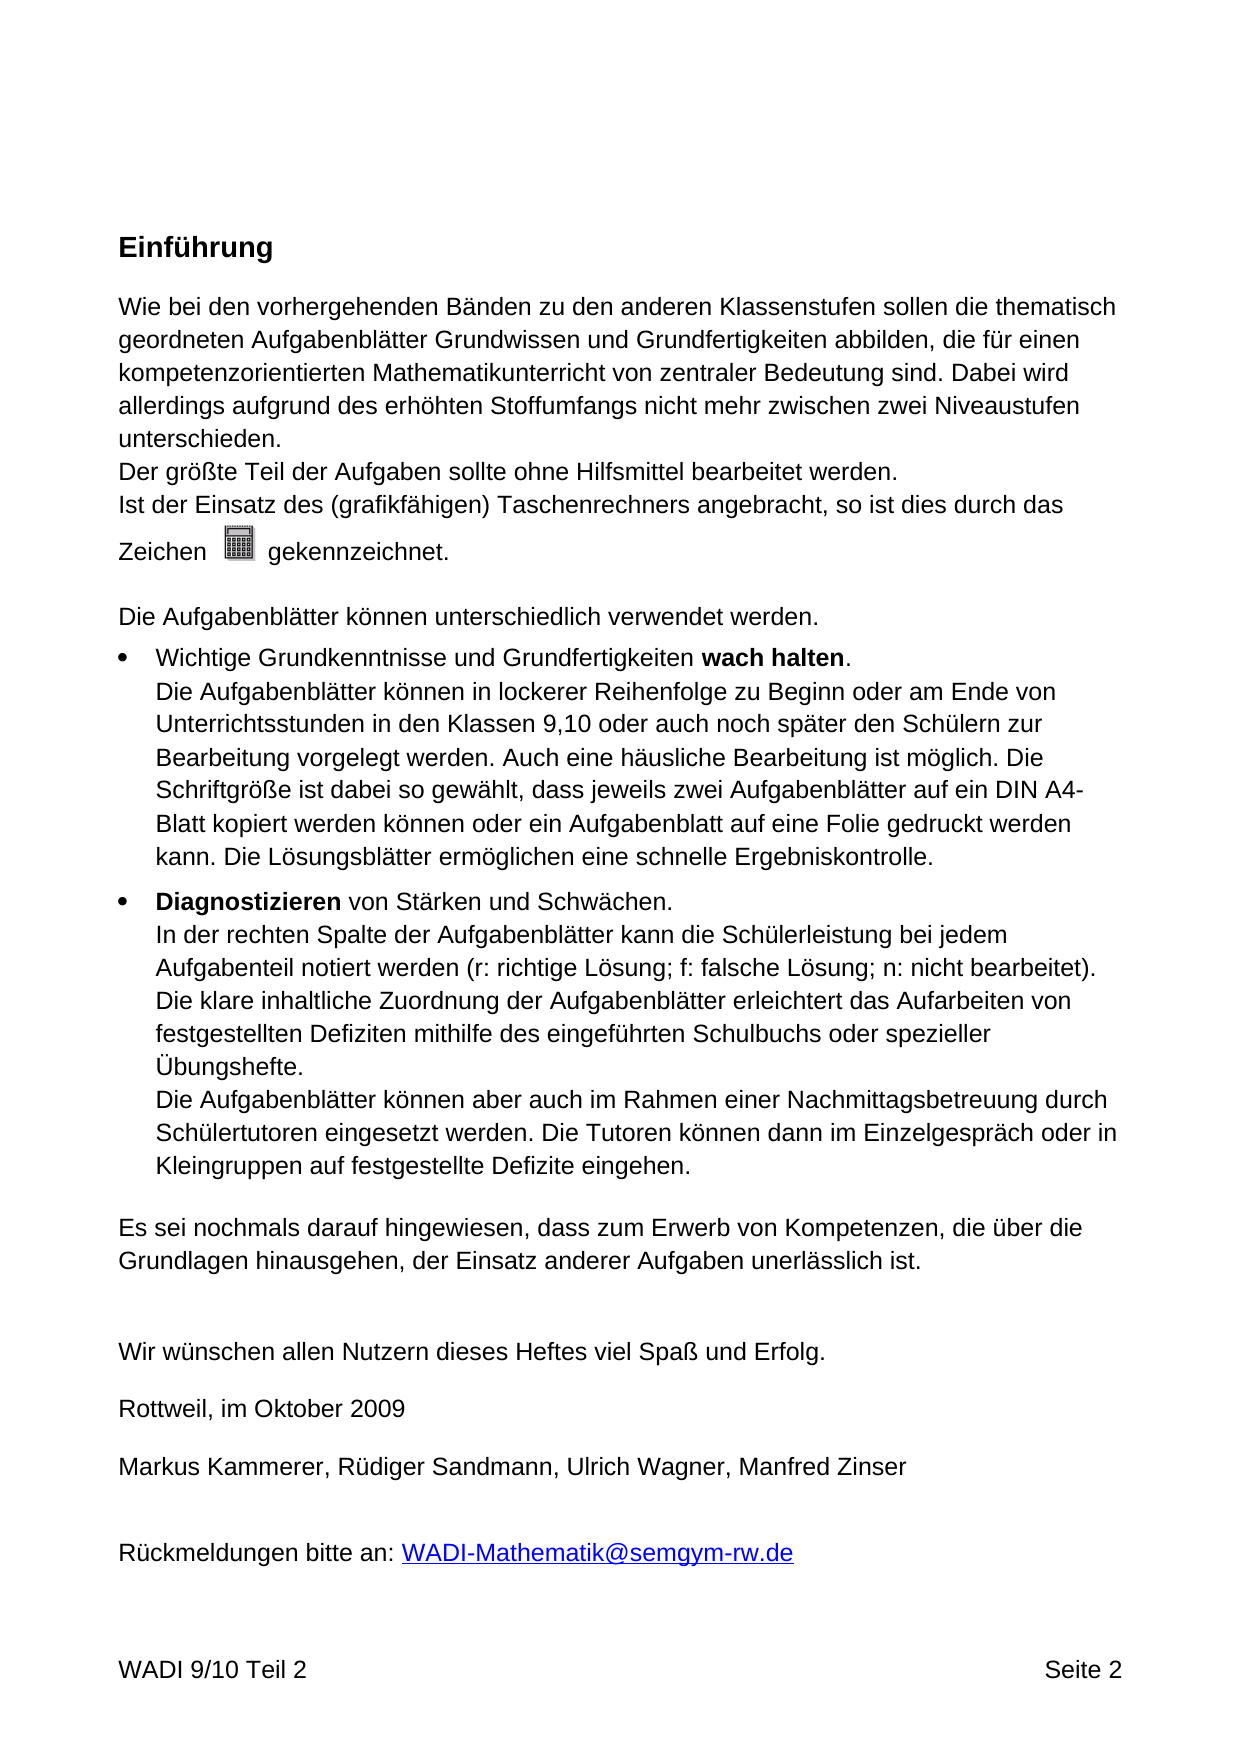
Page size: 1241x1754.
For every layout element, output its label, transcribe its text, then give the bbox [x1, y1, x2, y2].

text Rückmeldungen bitte an: WADI-Mathematik@semgym-rw.de [118, 1538, 1122, 1567]
text Es sei nochmals darauf hingewiesen, dass zum Erwerb von Kompetenzen, die über die Grundlagen hinausgehen, der Einsatz anderer Aufgaben unerlässlich ist. [118, 1213, 1122, 1275]
list Wichtige Grundkenntnisse und Grundfertigkeiten wach halten. Die Aufgabenblätter können in lockerer Reihenfolge zu Beginn oder am Ende von Unterrichtsstunden in den Klassen 9,10 oder auch noch später den Schülern zur Bearbeitung vorgelegt werden. Auch eine häusliche Bearbeitung ist möglich. Die Schriftgröße ist dabei so gewählt, dass jeweils zwei Aufgabenblätter auf ein DIN A4-Blatt kopiert werden können oder ein Aufgabenblatt auf eine Folie gedruckt werden kann. Die Lösungsblätter ermöglichen eine schnelle Ergebniskontrolle. [118, 643, 1122, 870]
text Wie bei den vorhergehenden Bänden zu den anderen Klassenstufen sollen die thematisch geordneten Aufgabenblätter Grundwissen und Grundfertigkeiten abbilden, die für einen kompetenzorientierten Mathematikunterricht von zentraler Bedeutung sind. Dabei wird allerdings aufgrund des erhöhten Stoffumfangs nicht mehr zwischen zwei Niveaustufen unterschieden. [118, 292, 1122, 453]
text Markus Kammerer, Rüdiger Sandmann, Ulrich Wagner, Manfred Zinser [118, 1452, 1122, 1480]
text Der größte Teil der Aufgaben sollte ohne Hilfsmittel bearbeitet werden. Ist der Einsatz des (grafikfähigen) Taschenrechners angebracht, so ist dies durch das Zeichen gekennzeichnet. [118, 457, 1122, 568]
list Diagnostizieren von Stärken und Schwächen. In der rechten Spalte der Aufgabenblätter kann die Schülerleistung bei jedem Aufgabenteil notiert werden (r: richtige Lösung; f: falsche Lösung; n: nicht bearbeitet). Die klare inhaltliche Zuordnung der Aufgabenblätter erleichtert das Aufarbeiten von festgestellten Defiziten mithilfe des eingeführten Schulbuchs oder spezieller Übungshefte. Die Aufgabenblätter können aber auch im Rahmen einer Nachmittagsbetreuung durch Schülertutoren eingesetzt werden. Die Tutoren können dann im Einzelgespräch oder in Kleingruppen auf festgestellte Defizite eingehen. [118, 887, 1122, 1180]
text Rottweil, im Oktober 2009 [118, 1394, 1122, 1423]
text Die Aufgabenblätter können unterschiedlich verwendet werden. [118, 602, 1122, 631]
picture [221, 523, 259, 561]
text Einführung [118, 229, 1122, 263]
text Wir wünschen allen Nutzern dieses Heftes viel Spaß und Erfolg. [118, 1337, 1122, 1365]
